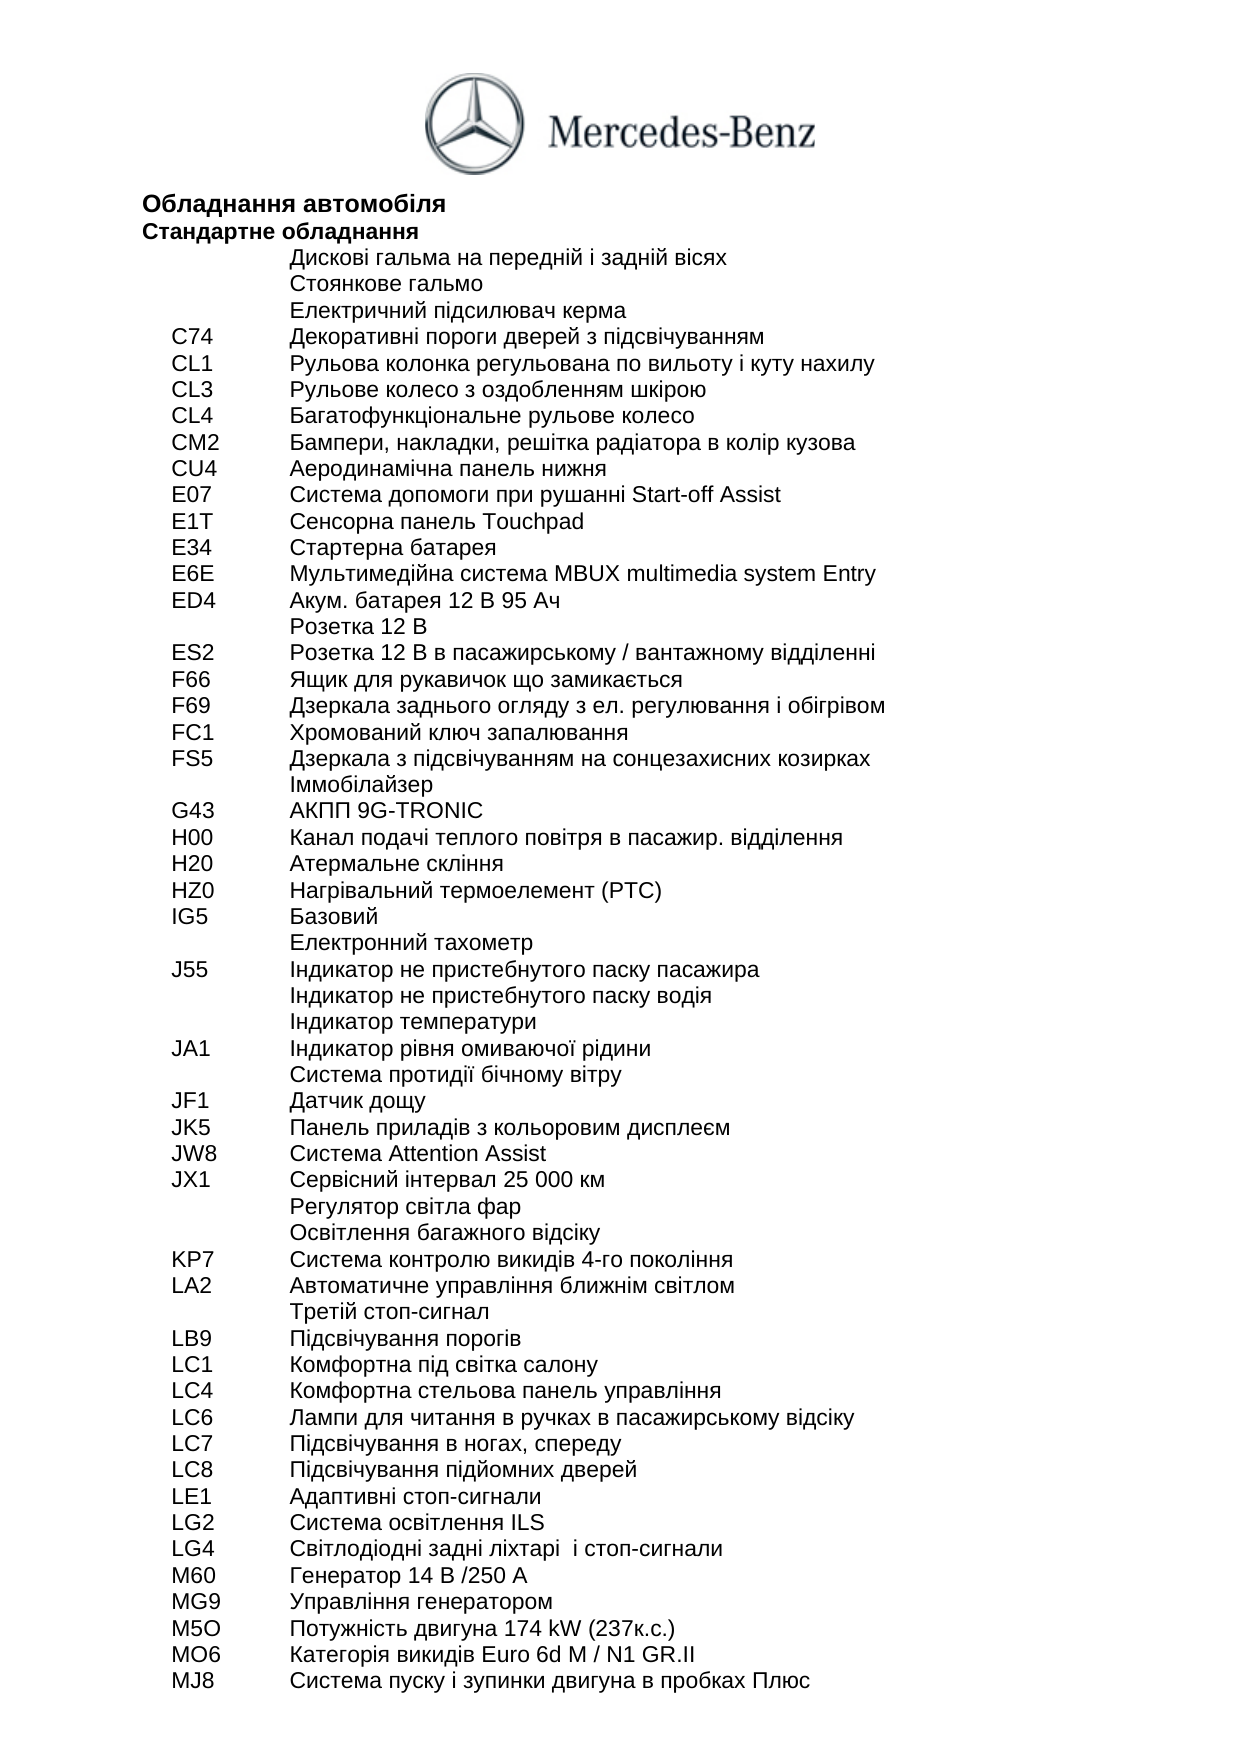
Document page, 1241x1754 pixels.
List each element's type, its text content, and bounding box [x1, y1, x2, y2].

text J55 Індикатор не пристебнутого паску пасажира [142, 956, 1098, 982]
text ED4 Акум. батарея 12 В 95 Ач [142, 587, 1098, 613]
text JA1 Індикатор рівня омиваючої рідини [142, 1035, 1098, 1061]
text CL4 Багатофункціональне рульове колесо [142, 402, 1098, 428]
text MG9 Управління генератором [142, 1588, 1098, 1614]
text Стоянкове гальмо [142, 270, 1098, 297]
text E07 Система допомоги при рушанні Start-off Assist [142, 481, 1098, 508]
text Іммобілайзер [142, 771, 1098, 797]
text CL1 Рульова колонка регульована по вильоту і куту нахилу [142, 349, 1098, 376]
text LC1 Комфортна під світка салону [142, 1351, 1098, 1377]
text Освітлення багажного відсіку [142, 1219, 1098, 1246]
text IG5 Базовий [142, 903, 1098, 929]
text Регулятор світла фар [142, 1193, 1098, 1219]
text E34 Стартерна батарея [142, 534, 1098, 560]
text MJ8 Система пуску і зупинки двигуна в пробках Плюс [142, 1667, 1098, 1693]
text LB9 Підсвічування порогів [142, 1324, 1098, 1351]
text FC1 Хромований ключ запалювання [142, 718, 1098, 745]
text LG4 Світлодіодні задні ліхтарі і стоп-сигнали [142, 1535, 1098, 1562]
text KP7 Система контролю викидів 4-го покоління [142, 1246, 1098, 1272]
text M5O Потужність двигуна 174 kW (237к.с.) [142, 1614, 1098, 1641]
text G43 АКПП 9G-TRONIC [142, 797, 1098, 824]
text ES2 Розетка 12 В в пасажирському / вантажному відділенні [142, 639, 1098, 666]
text HZ0 Нагрівальний термоелемент (PTC) [142, 877, 1098, 903]
text CL3 Рульове колесо з оздобленням шкірою [142, 376, 1098, 402]
text Індикатор не пристебнутого паску водія [142, 982, 1098, 1008]
text Індикатор температури [142, 1008, 1098, 1035]
picture [425, 73, 815, 175]
text LG2 Система освітлення ILS [142, 1509, 1098, 1535]
text LC7 Підсвічування в ногах, спереду [142, 1430, 1098, 1456]
text Третій стоп-сигнал [142, 1298, 1098, 1324]
text MO6 Категорія викидів Euro 6d M / N1 GR.II [142, 1641, 1098, 1667]
text H00 Канал подачі теплого повітря в пасажир. відділення [142, 824, 1098, 850]
text F66 Ящик для рукавичок що замикається [142, 666, 1098, 692]
text CM2 Бампери, накладки, решітка радіатора в колір кузова [142, 428, 1098, 455]
text Електричний підсилювач керма [142, 297, 1098, 323]
text Система протидії бічному вітру [142, 1061, 1098, 1087]
text M60 Генератор 14 В /250 A [142, 1562, 1098, 1588]
text Електронний тахометр [142, 929, 1098, 956]
text Дискові гальма на передній і задній вісях [142, 244, 1098, 270]
text Обладнання автомобіля [142, 189, 1098, 218]
text Стандартне обладнання [142, 218, 1098, 244]
text C74 Декоративні пороги дверей з підсвічуванням [142, 323, 1098, 349]
text LA2 Автоматичне управління ближнім світлом [142, 1272, 1098, 1298]
text JX1 Сервісний інтервал 25 000 км [142, 1166, 1098, 1193]
text E6E Мультимедійна система MBUX multimedia system Entry [142, 560, 1098, 587]
text LE1 Адаптивні стоп-сигнали [142, 1483, 1098, 1509]
text Розетка 12 В [142, 613, 1098, 639]
text LC6 Лампи для читання в ручках в пасажирському відсіку [142, 1404, 1098, 1430]
text H20 Атермальне скління [142, 850, 1098, 877]
text LC4 Комфортна стельова панель управління [142, 1377, 1098, 1404]
text FS5 Дзеркала з підсвічуванням на сонцезахисних козирках [142, 745, 1098, 771]
text LC8 Підсвічування підйомних дверей [142, 1456, 1098, 1483]
text CU4 Аеродинамічна панель нижня [142, 455, 1098, 481]
text F69 Дзеркала заднього огляду з ел. регулювання і обігрівом [142, 692, 1098, 718]
text JK5 Панель приладів з кольоровим дисплеєм [142, 1114, 1098, 1140]
text JW8 Система Attention Assist [142, 1140, 1098, 1166]
text E1T Сенсорна панель Touchpad [142, 508, 1098, 534]
text JF1 Датчик дощу [142, 1087, 1098, 1114]
